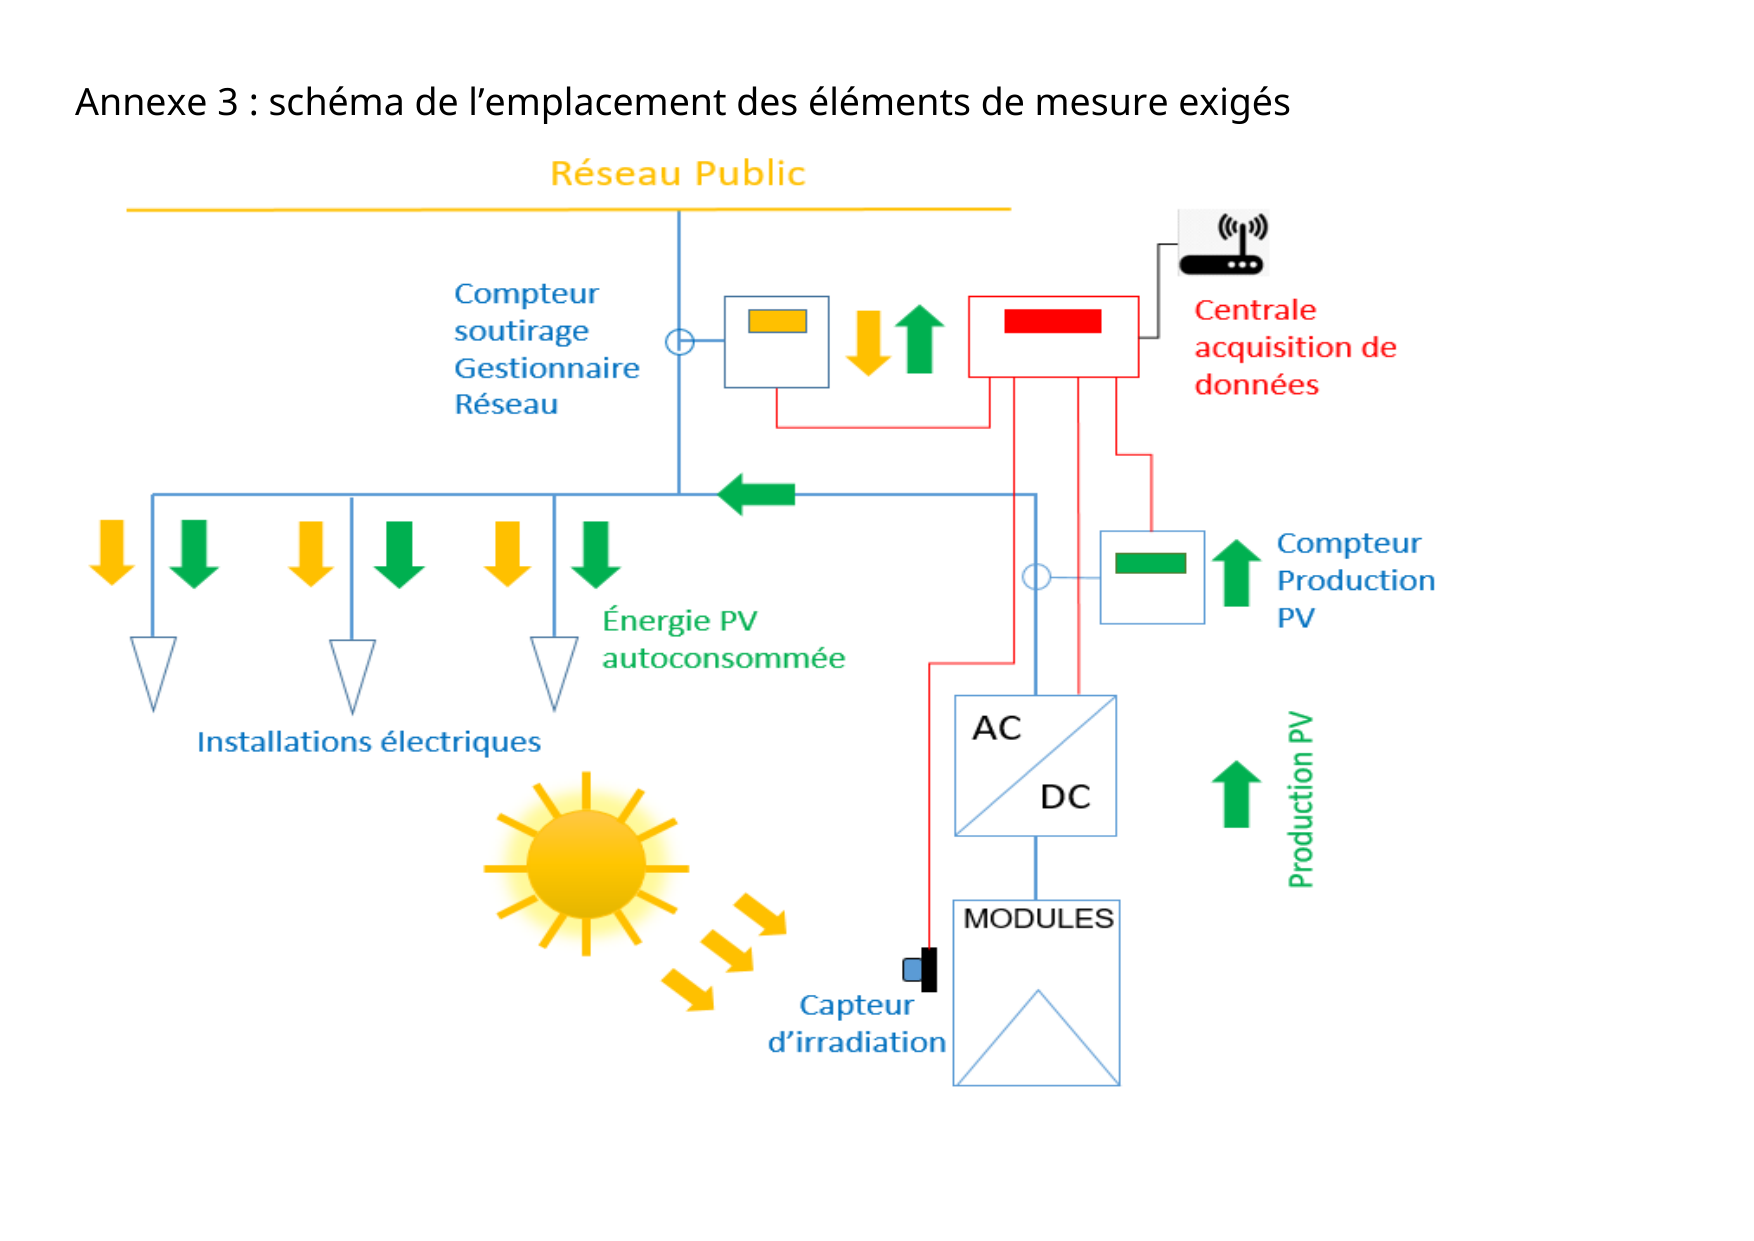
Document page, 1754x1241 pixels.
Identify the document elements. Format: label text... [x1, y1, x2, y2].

picture [75, 154, 1469, 1127]
text Annexe 3 : schéma de l’emplacement des éléments de mesure exigés [75, 75, 1679, 126]
